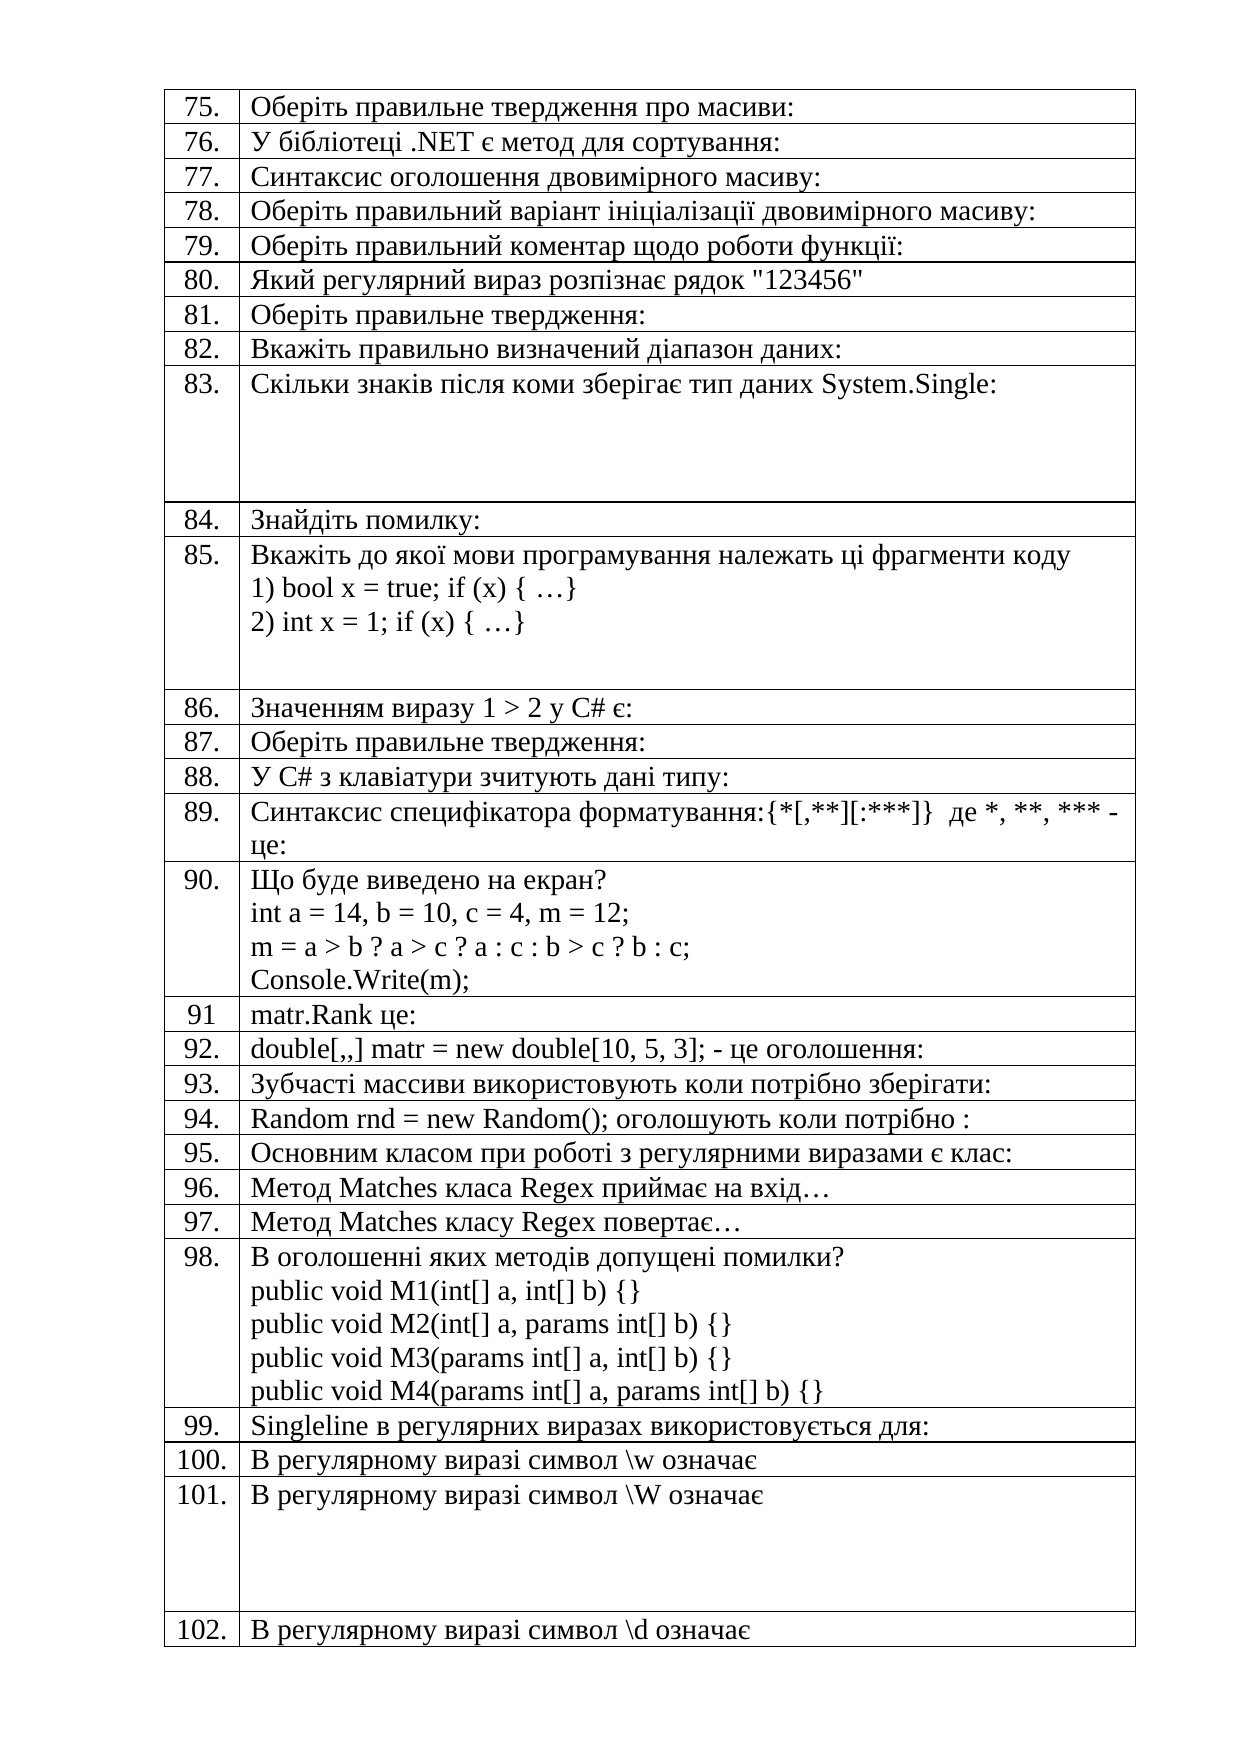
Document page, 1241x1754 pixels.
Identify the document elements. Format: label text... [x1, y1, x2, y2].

table_cell 84. [165, 503, 239, 536]
table_cell Метод Matches класа Regex приймає на вхід… [240, 1170, 1135, 1203]
table_cell 93. [165, 1066, 239, 1100]
table_cell 89. [165, 794, 239, 861]
table_cell Синтаксис оголошення двовимірного масиву: [240, 159, 1135, 192]
table_cell 102. [165, 1612, 239, 1646]
table_cell 87. [165, 725, 239, 758]
table_cell 86. [165, 690, 239, 723]
table_cell Значенням виразу 1 > 2 у С# є: [240, 690, 1135, 723]
table_cell У C# з клавіатури зчитують дані типу: [240, 759, 1135, 793]
table_cell Random rnd = new Random(); оголошують коли потрібно : [240, 1101, 1135, 1134]
table_cell 96. [165, 1170, 239, 1203]
table_cell Вкажіть до якої мови програмування належать ці фрагменти коду 1) bool x = true; if (x) { …} 2) int x = 1; if (x) { …} [240, 537, 1135, 689]
table_cell 77. [165, 159, 239, 192]
table_cell 82. [165, 332, 239, 365]
table_cell Singleline в регулярних виразах використовується для: [240, 1408, 1135, 1441]
table_cell 95. [165, 1135, 239, 1169]
table_cell 99. [165, 1408, 239, 1441]
table_cell Який регулярний вираз розпізнає рядок "123456" [240, 263, 1135, 296]
table_cell 79. [165, 228, 239, 261]
table_cell Основним класом при роботі з регулярними виразами є клас: [240, 1135, 1135, 1169]
table_cell 91 [165, 997, 239, 1031]
table_cell Вкажіть правильно визначений діапазон даних: [240, 332, 1135, 365]
table_cell 80. [165, 263, 239, 296]
table_cell 100. [165, 1443, 239, 1476]
table_cell 88. [165, 759, 239, 793]
table_cell Знайдіть помилку: [240, 503, 1135, 536]
table_cell В регулярному виразі символ \w означає [240, 1443, 1135, 1476]
table_cell У бібліотеці .NET є метод для сортування: [240, 124, 1135, 158]
table_cell Оберіть правильне твердження про масиви: [240, 90, 1135, 123]
table_cell Оберіть правильний коментар щодо роботи функції: [240, 228, 1135, 261]
table_cell Метод Matches класу Regex повертає… [240, 1205, 1135, 1238]
table_cell Що буде виведено на екран? іnt a = 14, b = 10, c = 4, m = 12; m = а > b ? a > c ? a : c : b > c ? b : c; Console.Write(m); [240, 862, 1135, 996]
table_cell Оберіть правильне твердження: [240, 725, 1135, 758]
table_cell В регулярному виразі символ \W означає [240, 1477, 1135, 1611]
table_cell 83. [165, 366, 239, 501]
table_cell 81. [165, 297, 239, 331]
table_cell 75. [165, 90, 239, 123]
table_cell matr.Rank це: [240, 997, 1135, 1031]
table_cell double[,,] matr = new double[10, 5, 3]; - це оголошення: [240, 1032, 1135, 1065]
table_cell В оголошенні яких методів допущені помилки? public void M1(int[] a, int[] b) {} public void M2(int[] a, params int[] b) {} public void M3(params int[] a, int[] b) {} public void M4(params int[] a, params int[] b) {} [240, 1239, 1135, 1407]
table_cell В регулярному виразі символ \d означає [240, 1612, 1135, 1646]
table_cell Скільки знаків після коми зберігає тип даних System.Single: [240, 366, 1135, 501]
table_cell 98. [165, 1239, 239, 1407]
table_cell Оберіть правильне твердження: [240, 297, 1135, 331]
table_cell Синтаксис специфікатора форматування:{*[,**][:***]} де *, **, *** - це: [240, 794, 1135, 861]
table_cell Зубчасті массиви використовують коли потрібно зберігати: [240, 1066, 1135, 1100]
table_cell 76. [165, 124, 239, 158]
table_cell Оберіть правильний варіант ініціалізації двовимірного масиву: [240, 193, 1135, 227]
table_cell 90. [165, 862, 239, 996]
table_cell 94. [165, 1101, 239, 1134]
table_cell 101. [165, 1477, 239, 1611]
table_cell 97. [165, 1205, 239, 1238]
table_cell 85. [165, 537, 239, 689]
table_cell 92. [165, 1032, 239, 1065]
table_cell 78. [165, 193, 239, 227]
